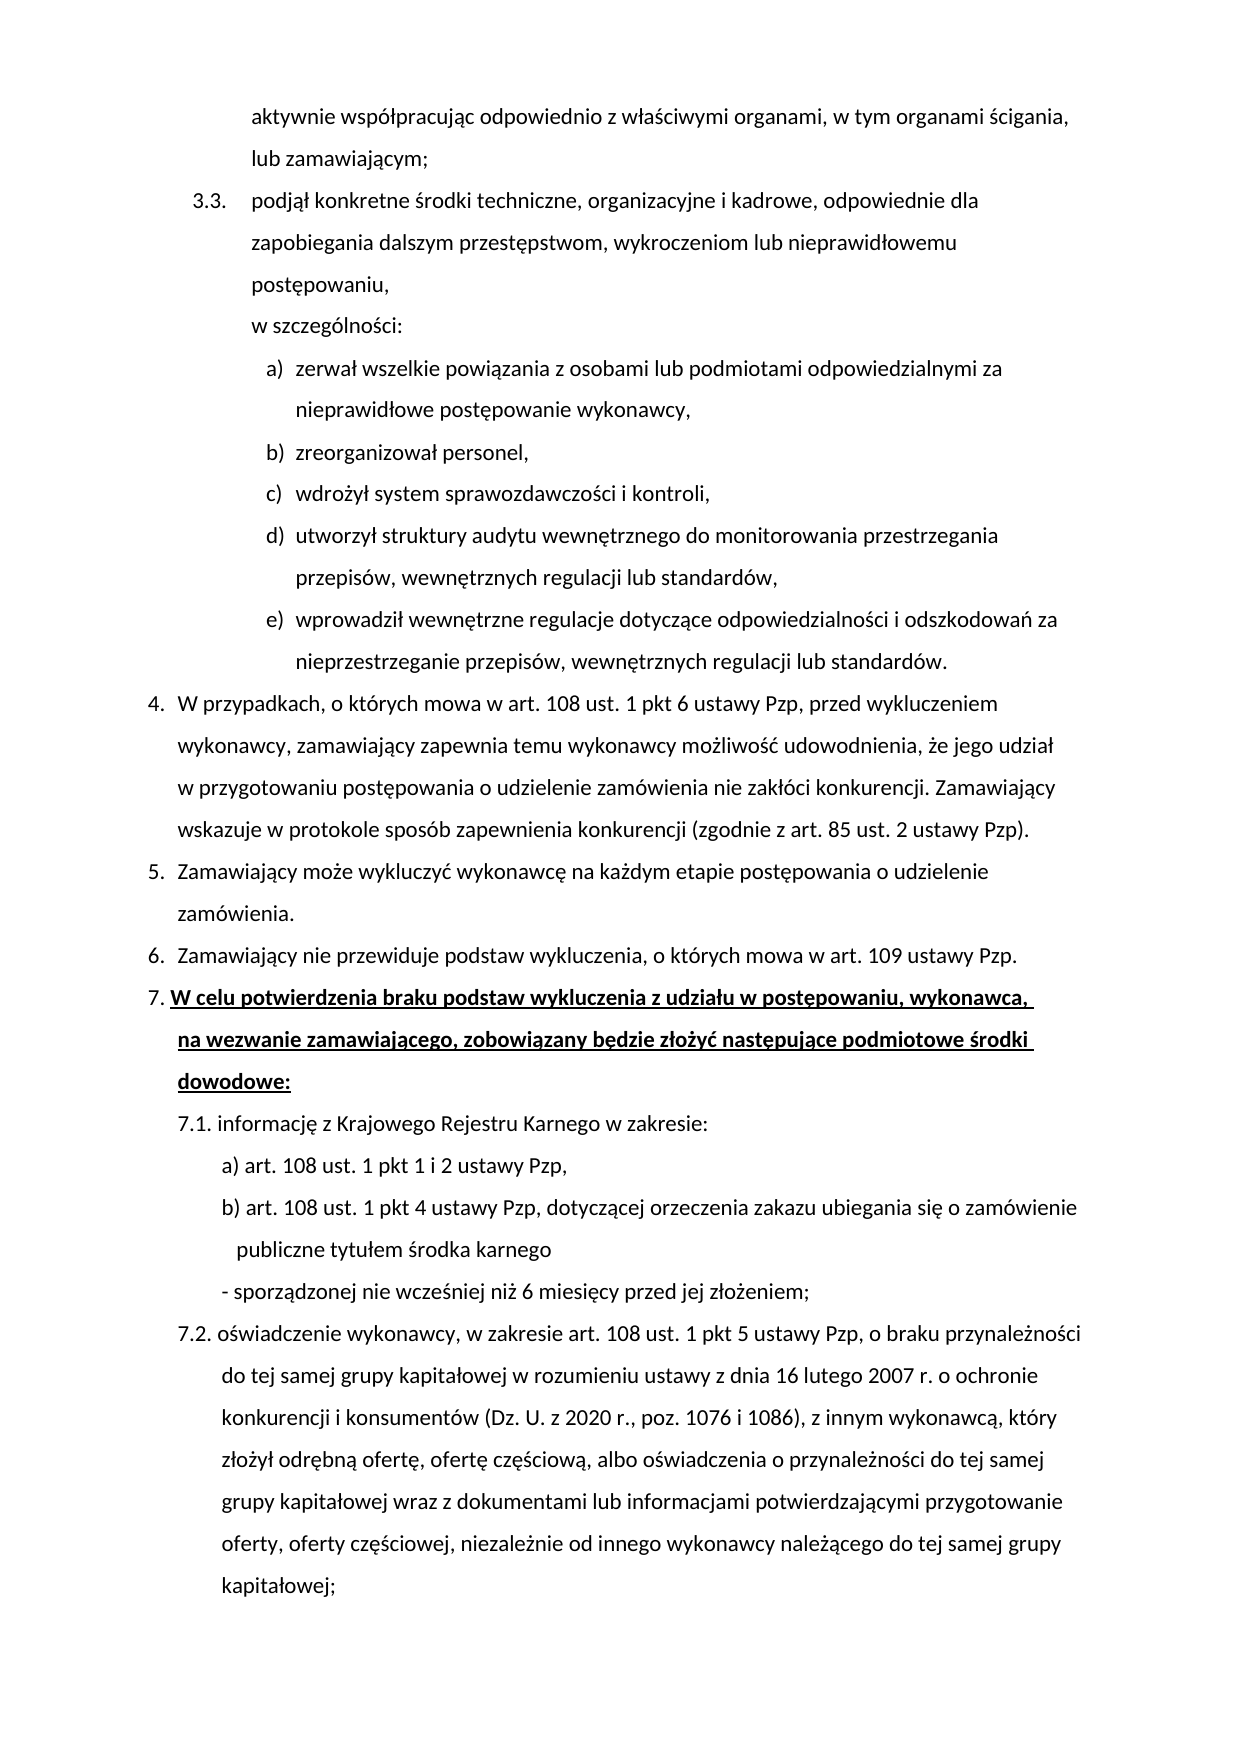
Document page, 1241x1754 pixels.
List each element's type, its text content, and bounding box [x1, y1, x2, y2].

text - sporządzonej nie wcześniej niż 6 miesięcy przed jej złożeniem; [148, 1277, 1093, 1305]
text 5. Zamawiający może wykluczyć wykonawcę na każdym etapie postępowania o udzielenie zamówienia. [148, 857, 1093, 927]
text a) art. 108 ust. 1 pkt 1 i 2 ustawy Pzp, [148, 1151, 1093, 1179]
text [192, 102, 1093, 172]
text 4. W przypadkach, o których mowa w art. 108 ust. 1 pkt 6 ustawy Pzp, przed wykluczeniem wykonawcy, zamawiający zapewnia temu wykonawcy możliwość udowodnienia, że jego udział w przygotowaniu postępowania o udzielenie zamówienia nie zakłóci konkurencji. Zamawiający wskazuje w protokole sposób zapewnienia konkurencji (zgodnie z art. 85 ust. 2 ustawy Pzp). [148, 689, 1093, 843]
text b) art. 108 ust. 1 pkt 4 ustawy Pzp, dotyczącej orzeczenia zakazu ubiegania się o zamówienie publiczne tytułem środka karnego [221, 1193, 1093, 1263]
text b) zreorganizował personel, [266, 438, 1093, 466]
text 7.2. oświadczenie wykonawcy, w zakresie art. 108 ust. 1 pkt 5 ustawy Pzp, o braku przynależności do tej samej grupy kapitałowej w rozumieniu ustawy z dnia 16 lutego 2007 r. o ochronie konkurencji i konsumentów (Dz. U. z 2020 r., poz. 1076 i 1086), z innym wykonawcą, który złożył odrębną ofertę, ofertę częściową, albo oświadczenia o przynależności do tej samej grupy kapitałowej wraz z dokumentami lub informacjami potwierdzającymi przygotowanie oferty, oferty częściowej, niezależnie od innego wykonawcy należącego do tej samej grupy kapitałowej; [177, 1319, 1093, 1599]
text e) wprowadził wewnętrzne regulacje dotyczące odpowiedzialności i odszkodowań za nieprzestrzeganie przepisów, wewnętrznych regulacji lub standardów. [266, 606, 1093, 676]
text 7.1. informację z Krajowego Rejestru Karnego w zakresie: [148, 1109, 1093, 1137]
text 3.3. podjął konkretne środki techniczne, organizacyjne i kadrowe, odpowiednie dla zapobiegania dalszym przestępstwom, wykroczeniom lub nieprawidłowemu postępowaniu, w szczególności: [192, 186, 1093, 340]
text d) utworzył struktury audytu wewnętrznego do monitorowania przestrzegania przepisów, wewnętrznych regulacji lub standardów, [266, 522, 1093, 592]
text 6. Zamawiający nie przewiduje podstaw wykluczenia, o których mowa w art. 109 ustawy Pzp. [148, 941, 1093, 969]
text 7. W celu potwierdzenia braku podstaw wykluczenia z udziału w postępowaniu, wykonawca, na wezwanie zamawiającego, zobowiązany będzie złożyć następujące podmiotowe środki dowodowe: [148, 983, 1093, 1095]
text c) wdrożył system sprawozdawczości i kontroli, [266, 479, 1093, 508]
text a) zerwał wszelkie powiązania z osobami lub podmiotami odpowiedzialnymi za nieprawidłowe postępowanie wykonawcy, [266, 354, 1093, 424]
